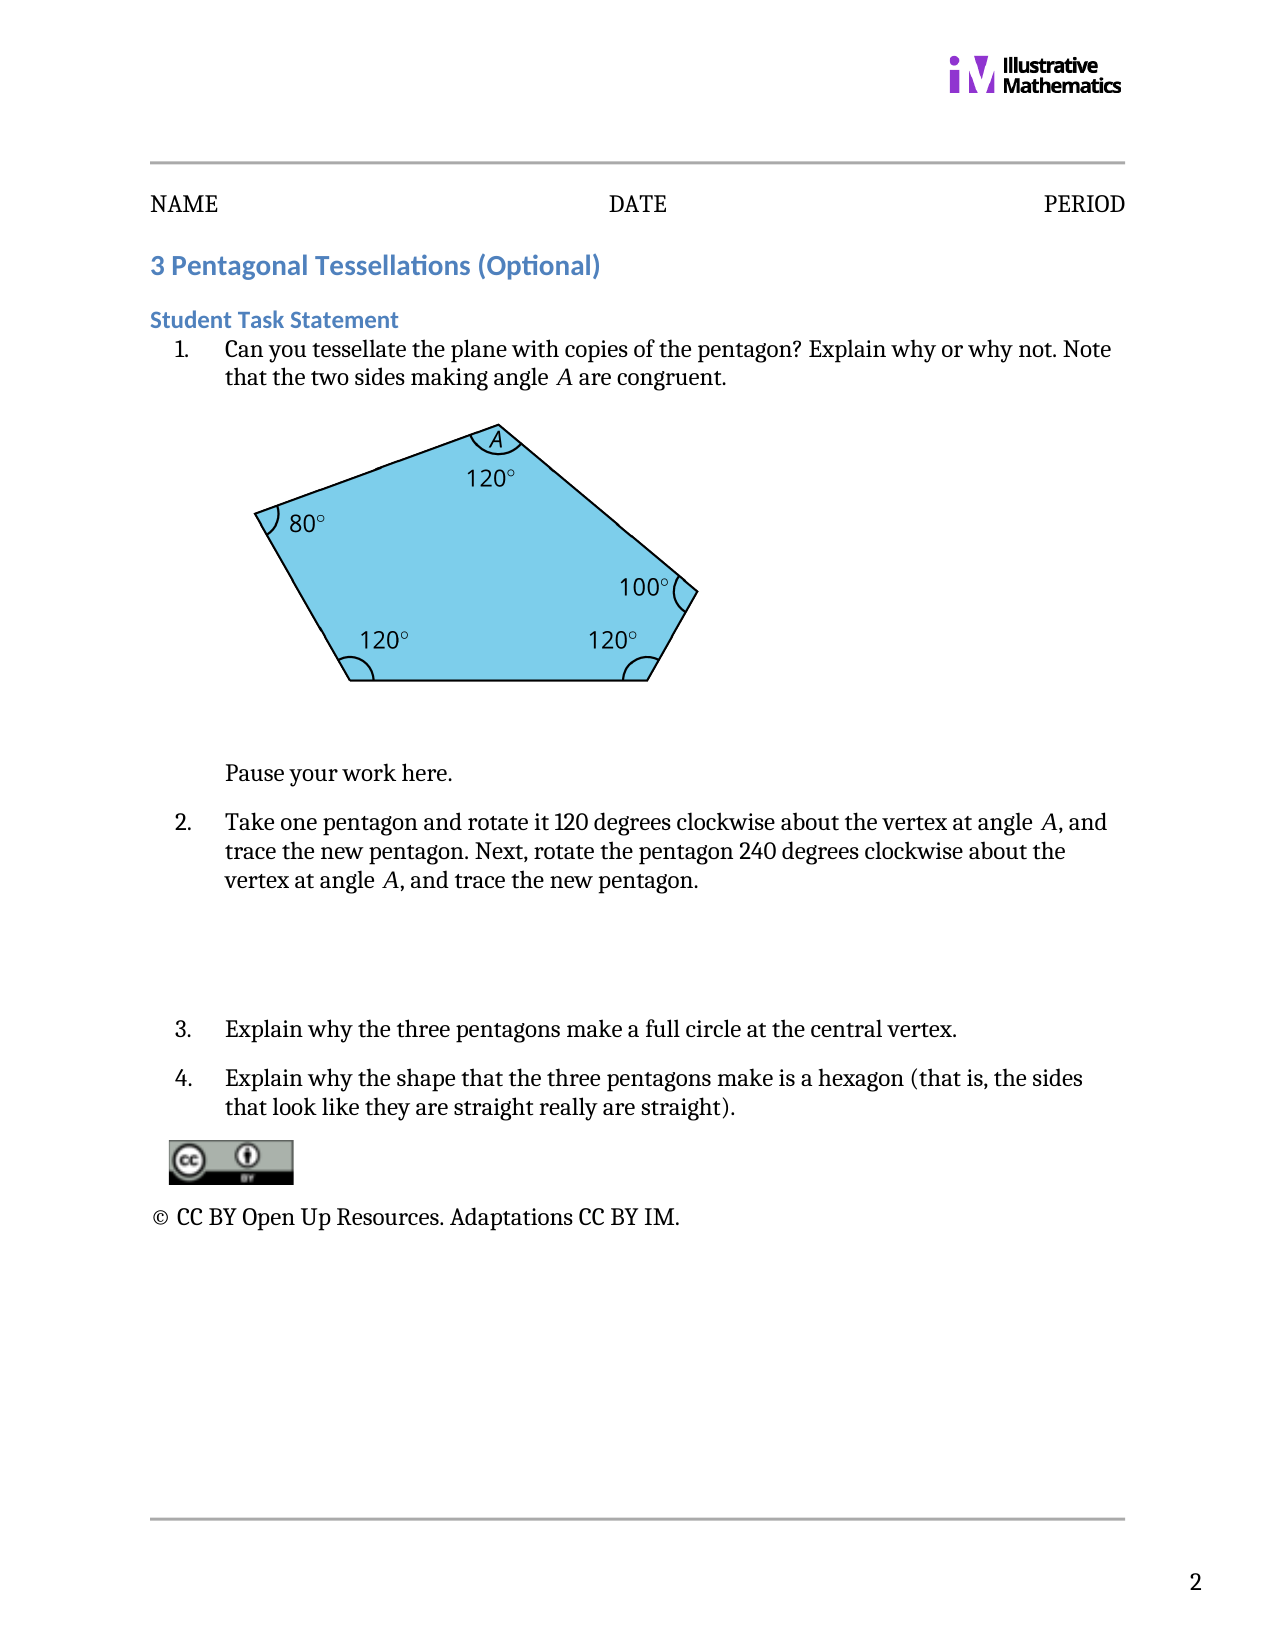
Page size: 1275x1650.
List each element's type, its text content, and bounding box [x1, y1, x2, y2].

list Take one pentagon and rotate it 120 degrees clockwise about the vertex at angle , and trace the new pentagon. Next, rotate the pentagon 240 degrees clockwise about the vertex at angle , and trace the new pentagon. [175, 808, 1125, 894]
list Pause your work here. [175, 701, 1125, 787]
list Can you tessellate the plane with copies of the pentagon? Explain why or why not. Note that the two sides making angle are congruent. [175, 334, 1125, 392]
list Explain why the shape that the three pentagons make is a hexagon (that is, the sides that look like they are straight really are straight). [175, 1064, 1125, 1122]
list Explain why the three pentagons make a full circle at the central vertex. [175, 1014, 1125, 1043]
text © CC BY Open Up Resources. Adaptations CC BY IM. [150, 1203, 1125, 1232]
subtitle Student Task Statement [150, 304, 1125, 334]
subtitle 3 Pentagonal Tessellations (Optional) [150, 247, 1125, 283]
picture [949, 55, 1121, 93]
picture [168, 1140, 294, 1185]
picture [243, 412, 709, 692]
